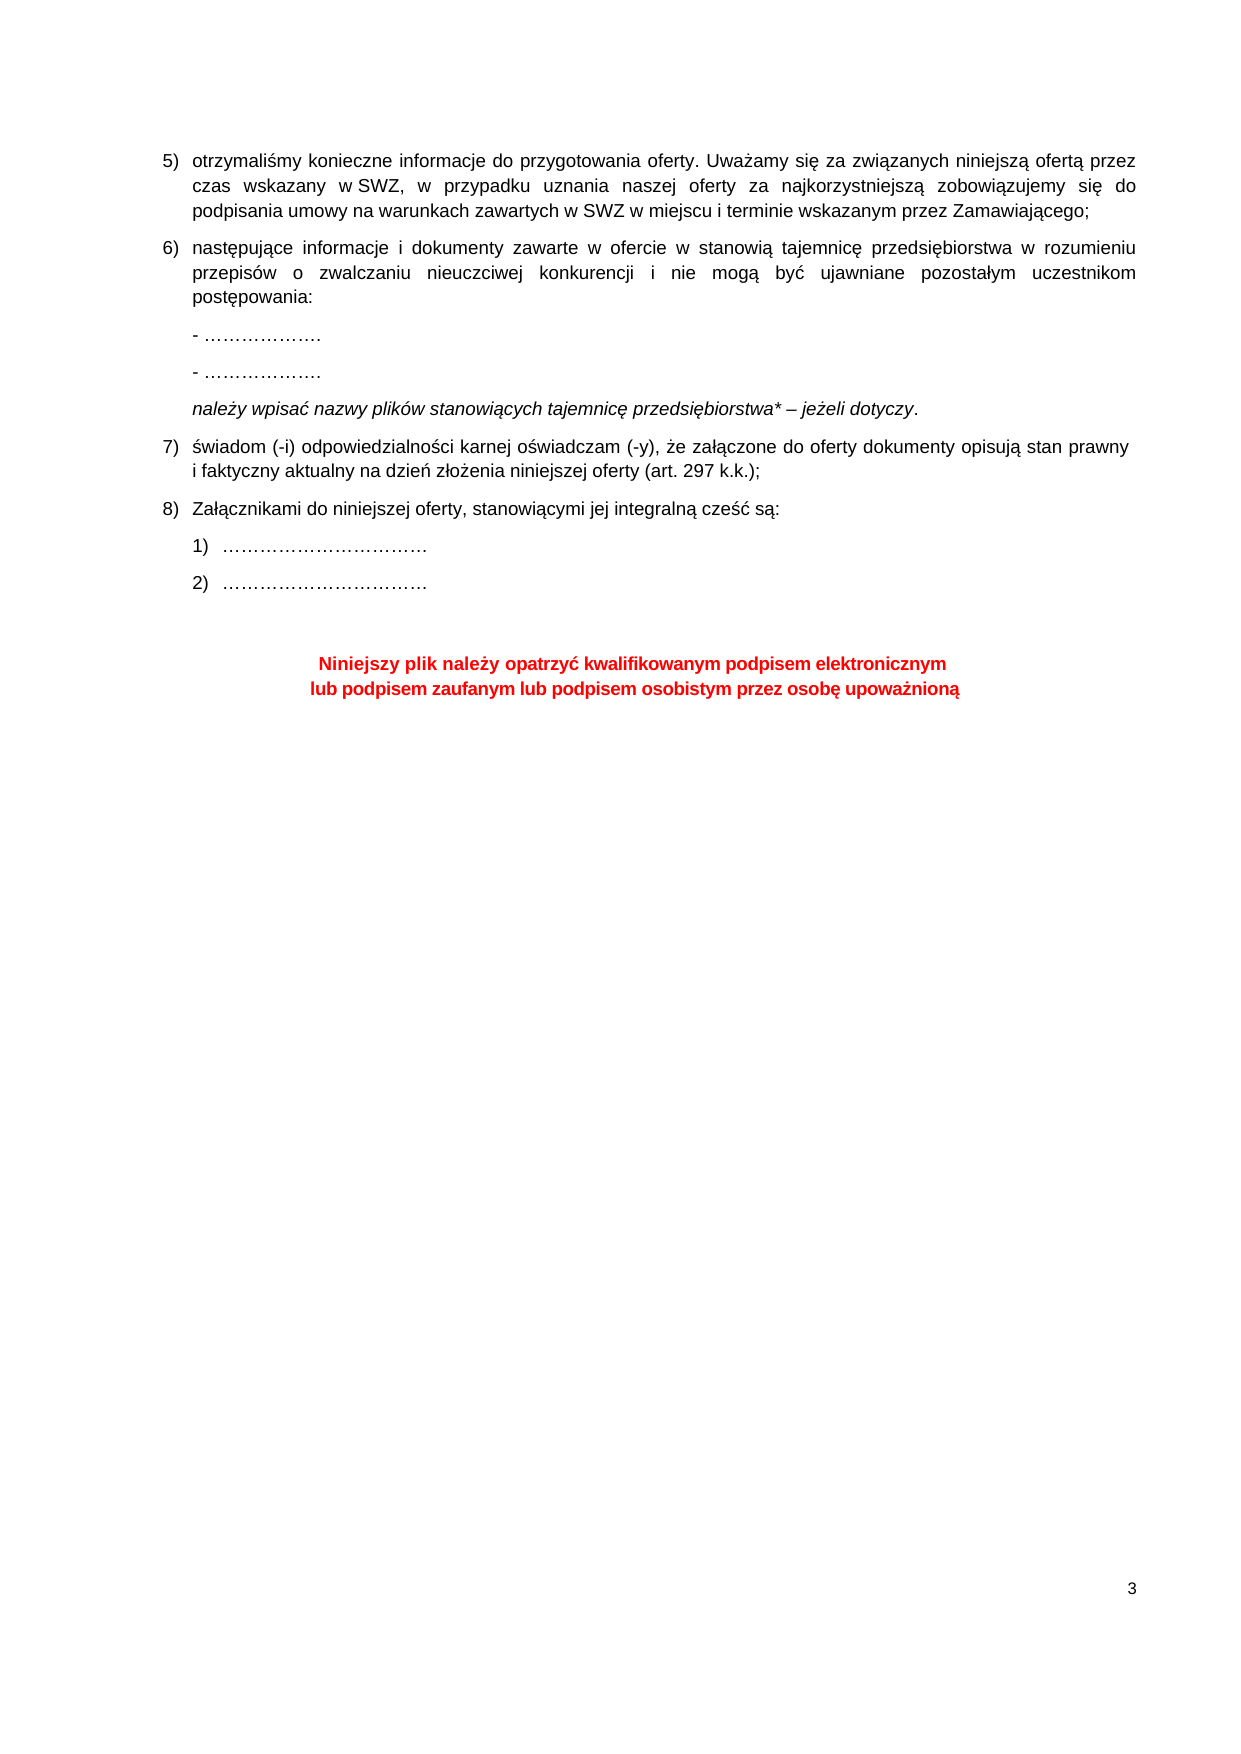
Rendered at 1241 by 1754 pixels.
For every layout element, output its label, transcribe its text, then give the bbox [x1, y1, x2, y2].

text Niniejszy plik należy opatrzyć kwalifikowanym podpisem elektronicznym lub podpisem zaufanym lub podpisem osobistym przez osobę upoważnioną [133, 653, 1137, 699]
list Załącznikami do niniejszej oferty, stanowiącymi jej integralną cześć są: [162, 497, 1137, 519]
text - ………………. [192, 323, 1137, 345]
list następujące informacje i dokumenty zawarte w ofercie w stanowią tajemnicę przedsiębiorstwa w rozumieniu przepisów o zwalczaniu nieuczciwej konkurencji i nie mogą być ujawniane pozostałym uczestnikom postępowania: [162, 237, 1137, 308]
list otrzymaliśmy konieczne informacje do przygotowania oferty. Uważamy się za związanych niniejszą ofertą przez czas wskazany w SWZ, w przypadku uznania naszej oferty za najkorzystniejszą zobowiązujemy się do podpisania umowy na warunkach zawartych w SWZ w miejscu i terminie wskazanym przez Zamawiającego; [162, 150, 1137, 221]
list …………………………… [192, 535, 1137, 556]
text - ………………. [192, 361, 1137, 382]
list świadom (-i) odpowiedzialności karnej oświadczam (-y), że załączone do oferty dokumenty opisują stan prawny i faktyczny aktualny na dzień złożenia niniejszej oferty (art. 297 k.k.); [162, 435, 1137, 482]
text należy wpisać nazwy plików stanowiących tajemnicę przedsiębiorstwa* – jeżeli dotyczy. [192, 398, 1137, 420]
list …………………………… [192, 572, 1137, 594]
